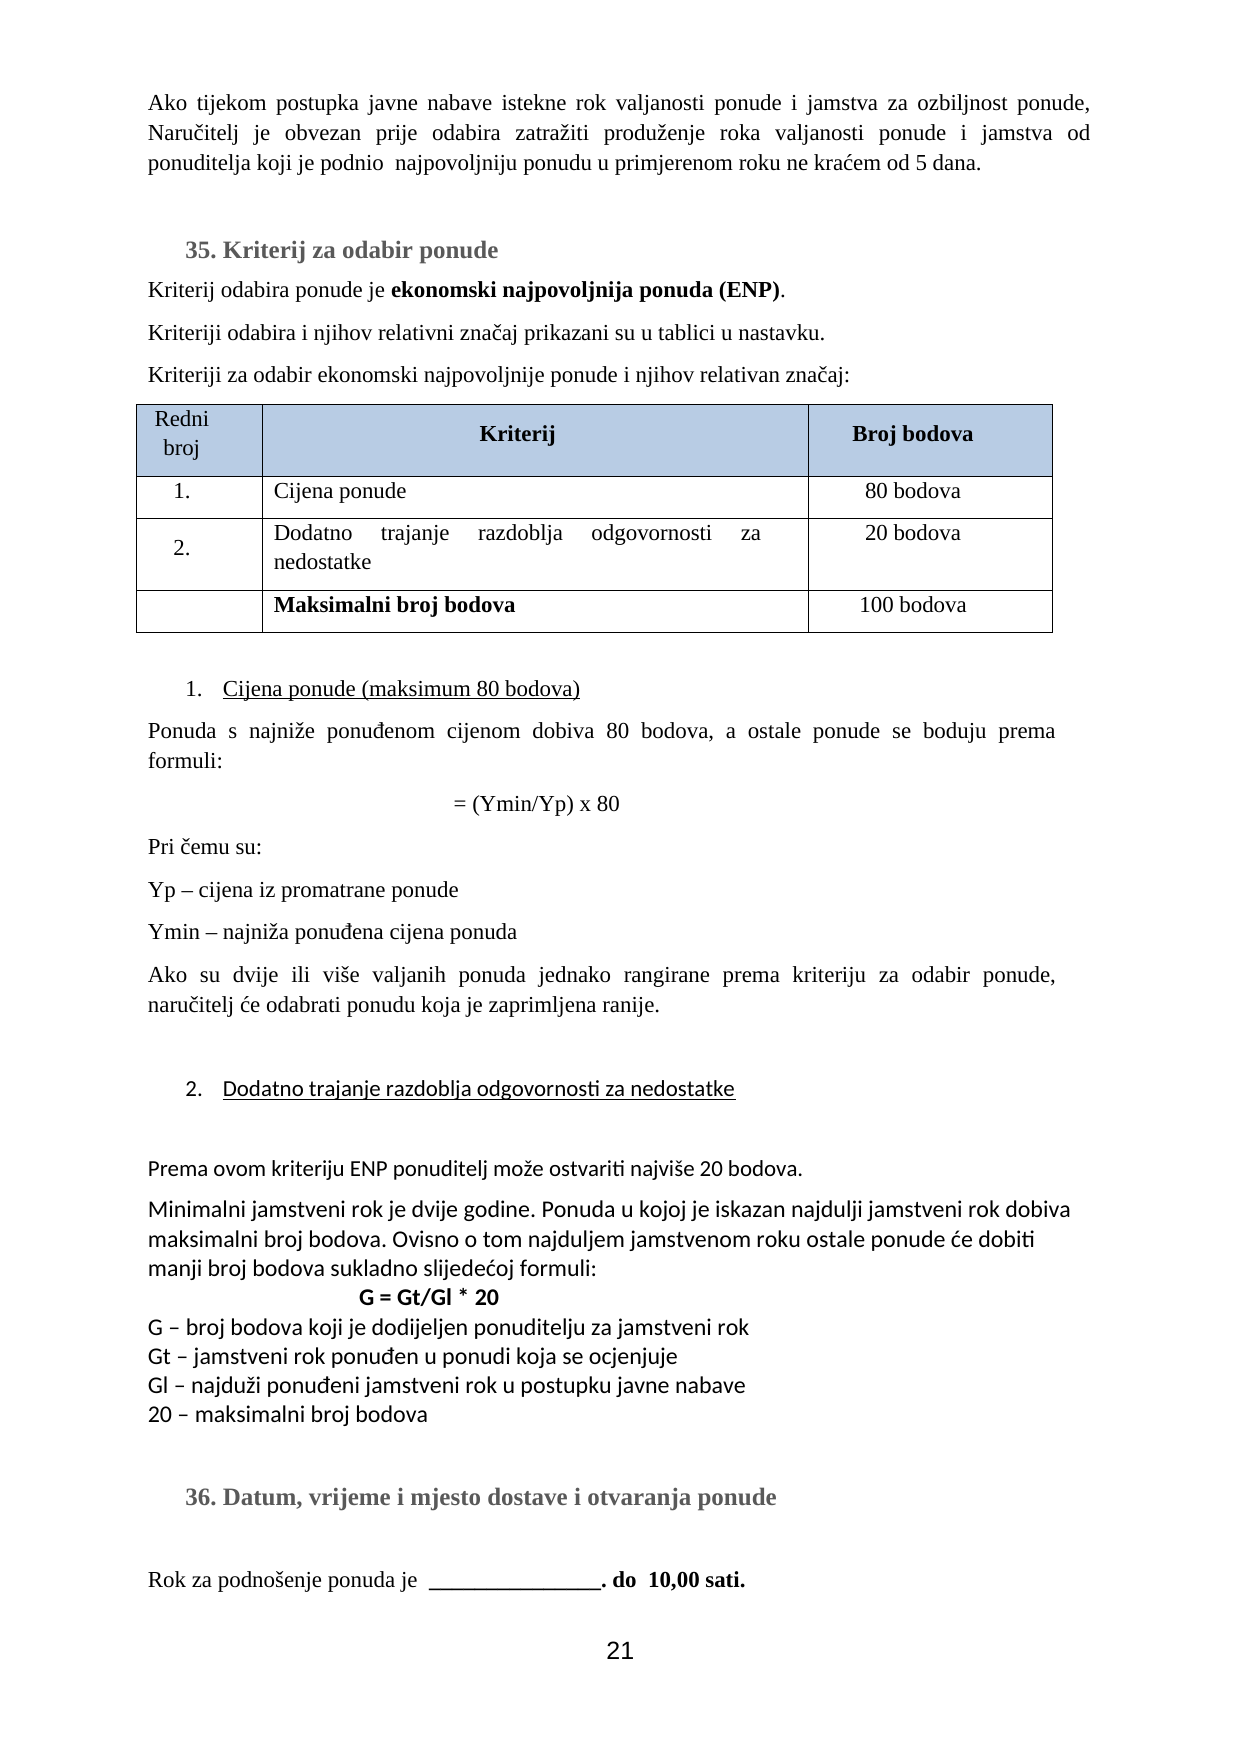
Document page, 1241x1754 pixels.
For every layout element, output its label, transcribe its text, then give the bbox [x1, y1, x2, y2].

table_cell Dodatno trajanje razdoblja odgovornosti za nedostatke [263, 519, 808, 590]
text Minimalni jamstveni rok je dvije godine. Ponuda u kojoj je iskazan najdulji jamstveni rok dobiva maksimalni broj bodova. Ovisno o tom najduljem jamstvenom roku ostale ponude će dobiti manji broj bodova sukladno slijedećoj formuli: [148, 1194, 1092, 1282]
text G = Gt/Gl * 20 [148, 1282, 1092, 1312]
list Dodatno trajanje razdoblja odgovornosti za nedostatke [185, 1074, 1092, 1103]
text Yp – cijena iz promatrane ponude [148, 876, 1057, 902]
subtitle Kriterij za odabir ponude [185, 235, 1092, 264]
text Prema ovom kriteriju ENP ponuditelj može ostvariti najviše 20 bodova. [148, 1154, 1092, 1182]
table_cell 1. [137, 477, 262, 518]
text Gl – najduži ponuđeni jamstveni rok u postupku javne nabave [148, 1370, 1092, 1399]
text Ymin – najniža ponuđena cijena ponuda [148, 918, 1057, 945]
table_cell 80 bodova [809, 477, 1052, 518]
table_cell 2. [137, 519, 262, 590]
text Ako su dvije ili više valjanih ponuda jednako rangirane prema kriteriju za odabir ponude, naručitelj će odabrati ponudu koja je zaprimljena ranije. [148, 961, 1057, 1018]
text Ponuda s najniže ponuđenom cijenom dobiva 80 bodova, a ostale ponude se boduju prema formuli: [148, 717, 1057, 774]
text G – broj bodova koji je dodijeljen ponuditelju za jamstveni rok [148, 1312, 1092, 1341]
list Cijena ponude (maksimum 80 bodova) [185, 675, 1057, 701]
table_cell Maksimalni broj bodova [263, 591, 808, 632]
subtitle Datum, vrijeme i mjesto dostave i otvaranja ponude [185, 1482, 1092, 1510]
text = (Ymin/Yp) x 80 [148, 790, 1057, 817]
text Ako tijekom postupka javne nabave istekne rok valjanosti ponude i jamstva za ozbiljnost ponude, Naručitelj je obvezan prije odabira zatražiti produženje roka valjanosti ponude i jamstva od ponuditelja koji je podnio najpovoljniju ponudu u primjerenom roku ne kraćem od 5 dana. [148, 89, 1092, 176]
table_header Redni broj [137, 405, 262, 476]
table_cell Cijena ponude [263, 477, 808, 518]
text Kriteriji odabira i njihov relativni značaj prikazani su u tablici u nastavku. [148, 319, 1057, 345]
text Kriteriji za odabir ekonomski najpovoljnije ponude i njihov relativan značaj: [148, 362, 1057, 388]
text 20 – maksimalni broj bodova [148, 1399, 1092, 1429]
text Gt – jamstveni rok ponuđen u ponudi koja se ocjenjuje [148, 1341, 1092, 1370]
table_cell [137, 591, 262, 632]
table_cell 100 bodova [809, 591, 1052, 632]
text Pri čemu su: [148, 833, 1057, 859]
table_header Broj bodova [809, 405, 1052, 476]
text Kriterij odabira ponude je ekonomski najpovoljnija ponuda (ENP). [148, 276, 1057, 302]
table_cell 20 bodova [809, 519, 1052, 590]
table_header Kriterij [263, 405, 808, 476]
text Rok za podnošenje ponuda je _______________. do 10,00 sati. [148, 1566, 1057, 1592]
